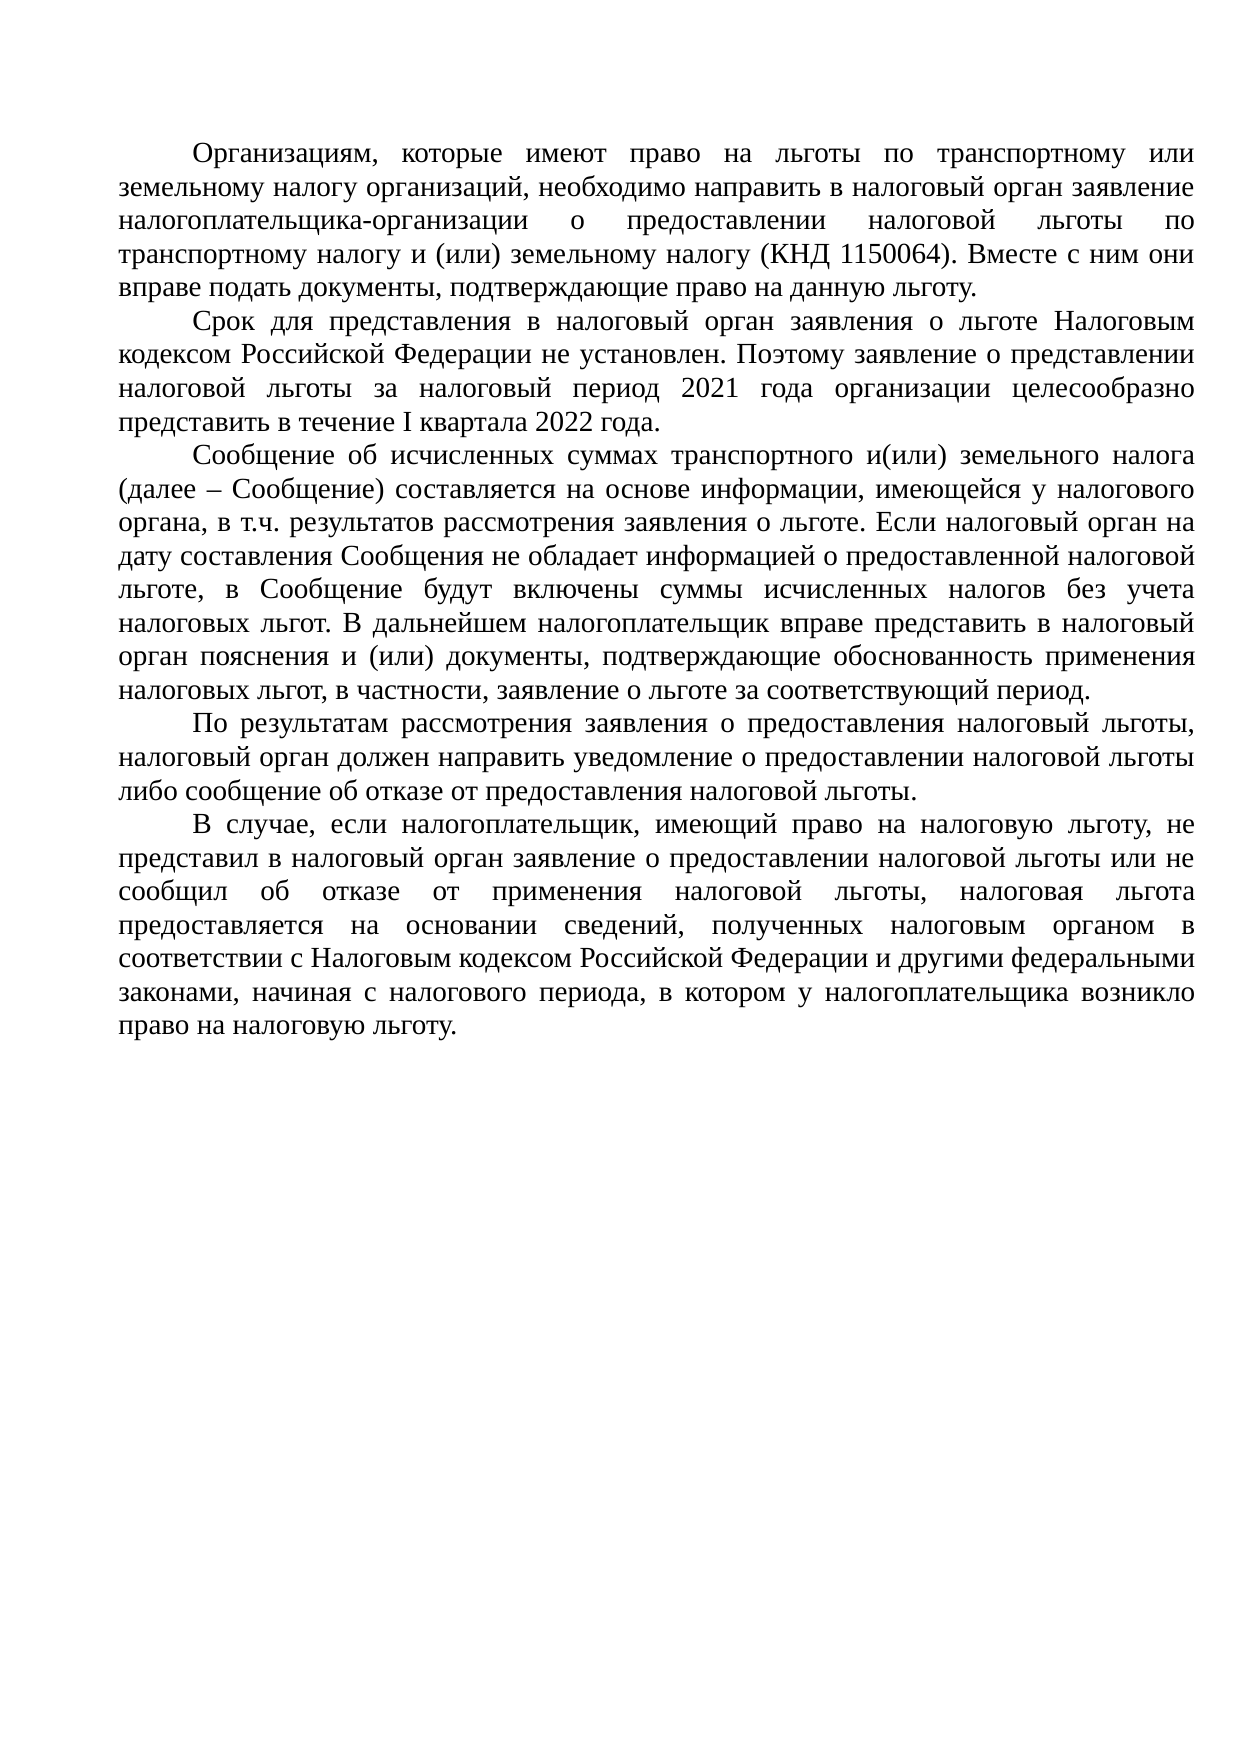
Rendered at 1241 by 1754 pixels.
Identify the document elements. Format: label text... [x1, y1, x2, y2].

text В случае, если налогоплательщик, имеющий право на налоговую льготу, не представил в налоговый орган заявление о предоставлении налоговой льготы или не сообщил об отказе от применения налоговой льготы, налоговая льгота предоставляется на основании сведений, полученных налоговым органом в соответствии с Налоговым кодексом Российской Федерации и другими федеральными законами, начиная с налогового периода, в котором у налогоплательщика возникло право на налоговую льготу. [118, 806, 1196, 1041]
text Организациям, которые имеют право на льготы по транспортному или земельному налогу организаций, необходимо направить в налоговый орган заявление налогоплательщика-организации о предоставлении налоговой льготы по транспортному налогу и (или) земельному налогу (КНД 1150064). Вместе с ним они вправе подать документы, подтверждающие право на данную льготу. [118, 135, 1196, 303]
text Срок для представления в налоговый орган заявления о льготе Налоговым кодексом Российской Федерации не установлен. Поэтому заявление о представлении налоговой льготы за налоговый период 2021 года организации целесообразно представить в течение I квартала 2022 года. [118, 303, 1196, 437]
text Сообщение об исчисленных суммах транспортного и(или) земельного налога (далее – Сообщение) составляется на основе информации, имеющейся у налогового органа, в т.ч. результатов рассмотрения заявления о льготе. Если налоговый орган на дату составления Сообщения не обладает информацией о предоставленной налоговой льготе, в Сообщение будут включены суммы исчисленных налогов без учета налоговых льгот. В дальнейшем налогоплательщик вправе представить в налоговый орган пояснения и (или) документы, подтверждающие обоснованность применения налоговых льгот, в частности, заявление о льготе за соответствующий период. [118, 437, 1196, 706]
text По результатам рассмотрения заявления о предоставления налоговый льготы, налоговый орган должен направить уведомление о предоставлении налоговой льготы либо сообщение об отказе от предоставления налоговой льготы. [118, 706, 1196, 806]
